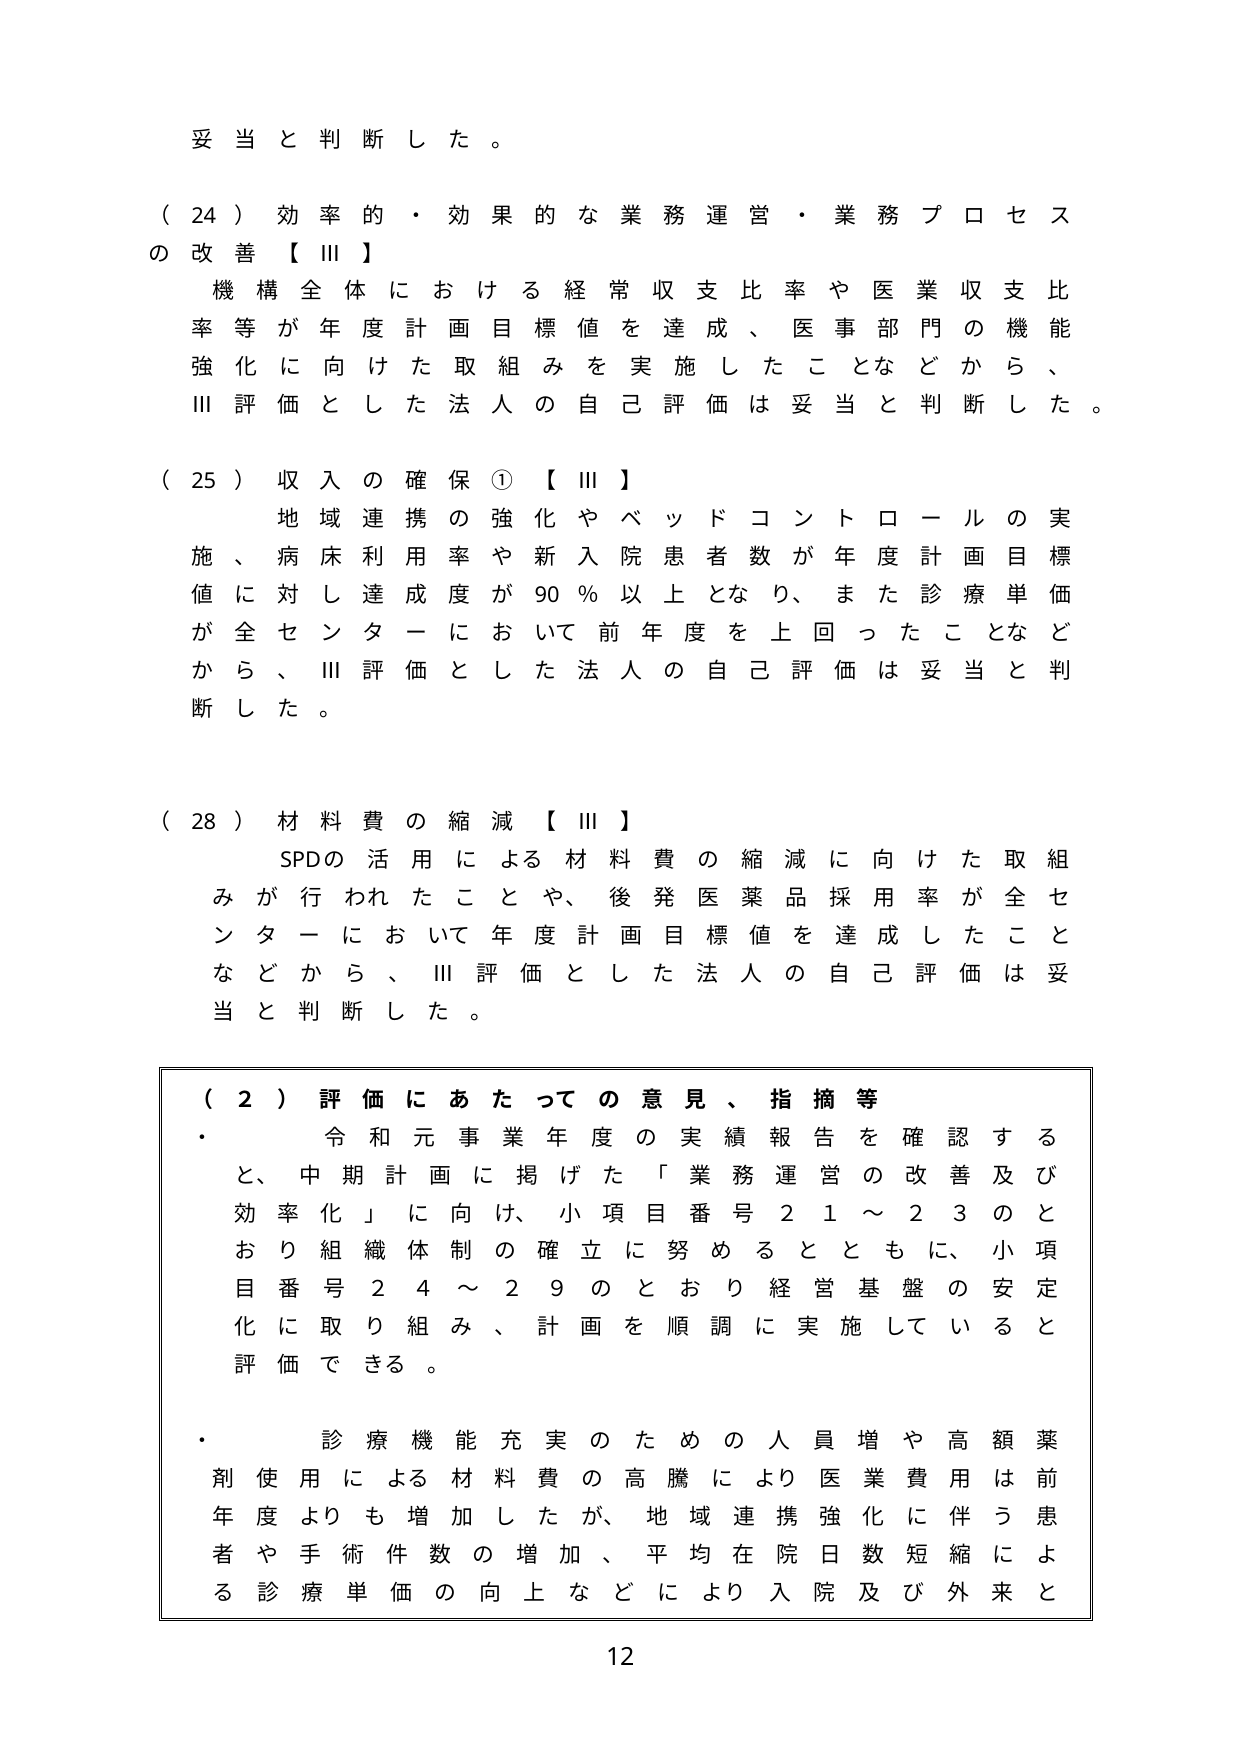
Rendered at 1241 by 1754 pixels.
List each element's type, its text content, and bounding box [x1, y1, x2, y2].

text SPDの活用による材料費の縮減に向けた取組みが行われたことや、後発医薬品採用率が全センターにおいて年度計画目標値を達成したことなどから、Ⅲ評価とした法人の自己評価は妥当と判断した。 [148, 839, 1092, 1029]
text （24）効率的・効果的な業務運営・業務プロセスの改善【Ⅲ】 [148, 194, 1092, 270]
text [191, 119, 1092, 157]
text 機構全体における経常収支比率や医業収支比率等が年度計画目標値を達成、医事部門の機能強化に向けた取組みを実施したことなどから、Ⅲ評価とした法人の自己評価は妥当と判断した。 [191, 270, 1092, 422]
text （25）収入の確保①【Ⅲ】 [148, 460, 1092, 498]
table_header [162, 1070, 1090, 1618]
text （28）材料費の縮減【Ⅲ】 [148, 801, 1092, 839]
text 地域連携の強化やベッドコントロールの実施、病床利用率や新入院患者数が年度計画目標値に対し達成度が90％以上となり、また診療単価が全センターにおいて前年度を上回ったことなどから、Ⅲ評価とした法人の自己評価は妥当と判断した。 [148, 498, 1092, 725]
